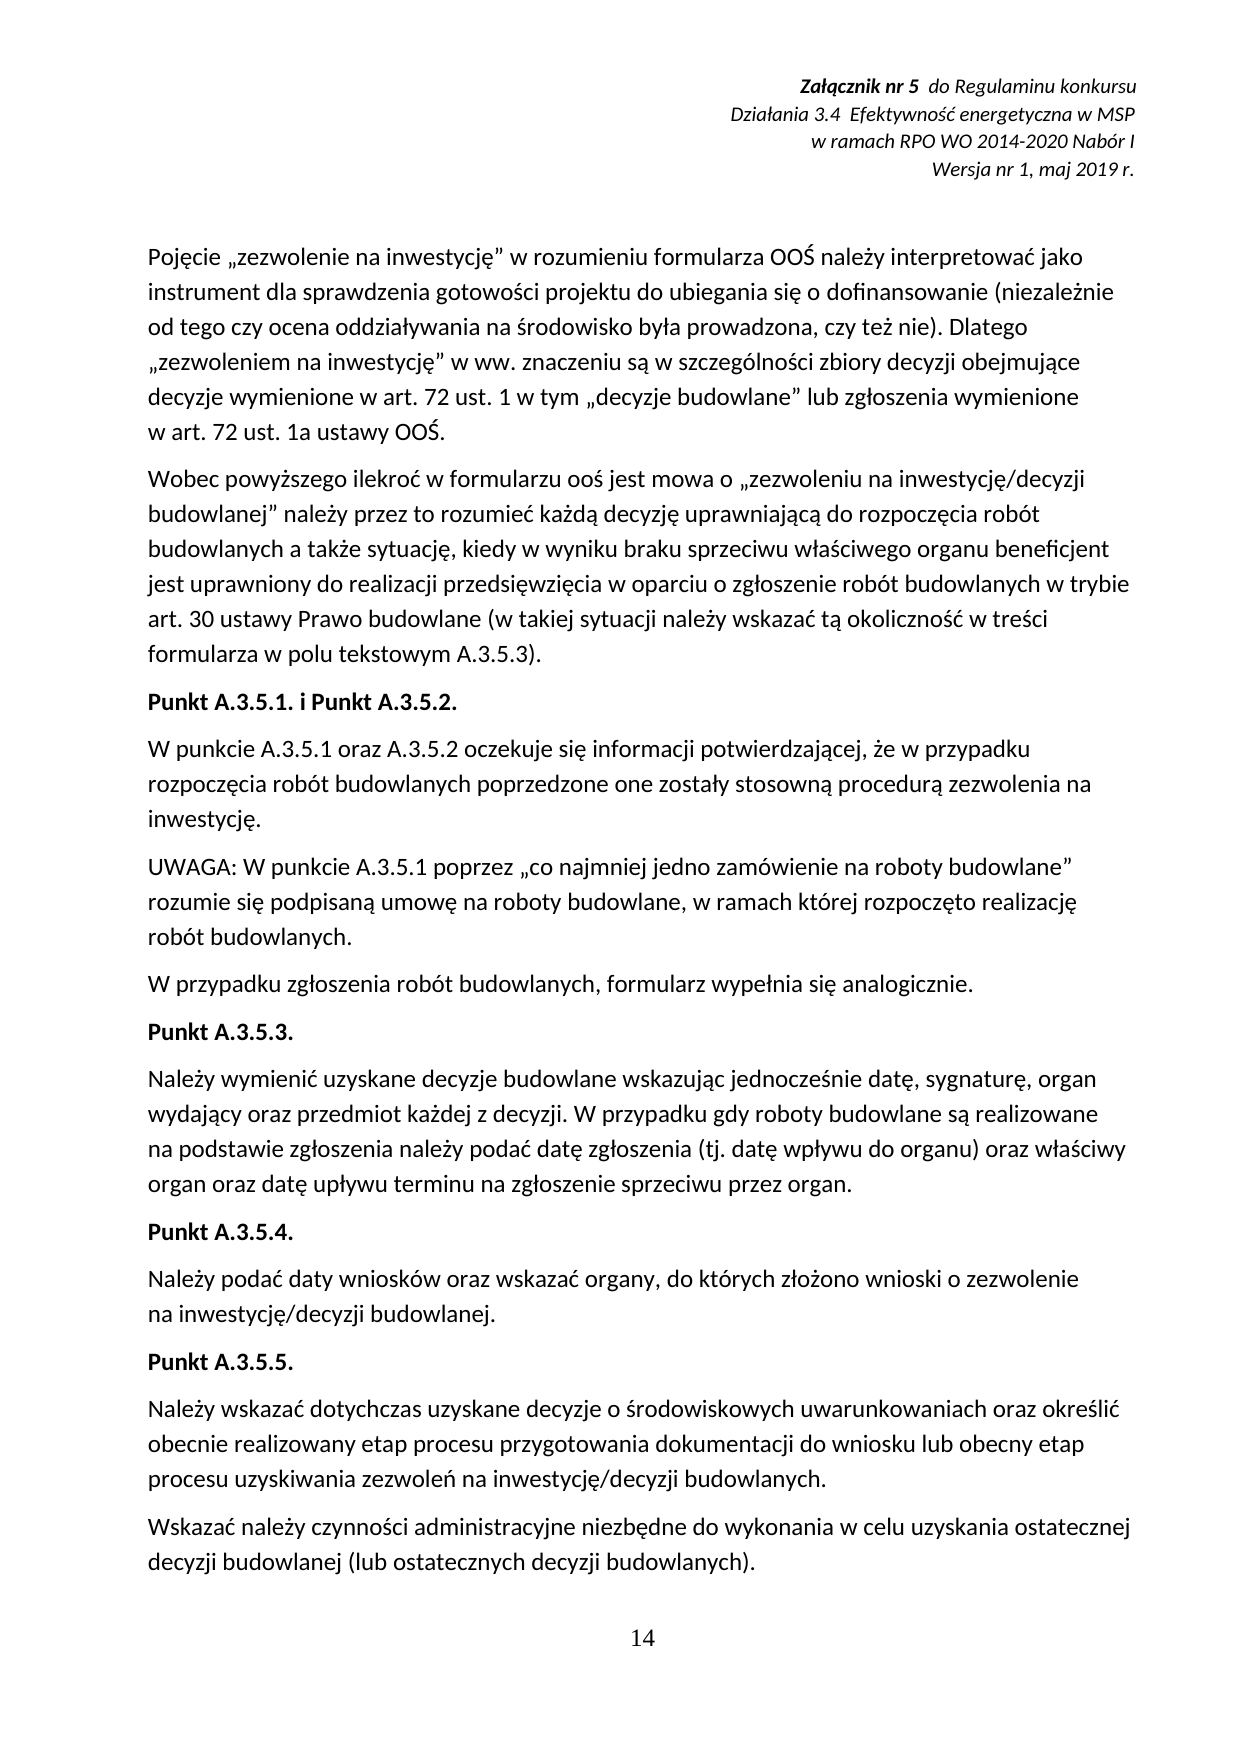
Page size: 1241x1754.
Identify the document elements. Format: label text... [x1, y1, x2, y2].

text Wobec powyższego ilekroć w formularzu ooś jest mowa o „zezwoleniu na inwestycję/decyzji budowlanej” należy przez to rozumieć każdą decyzję uprawniającą do rozpoczęcia robót budowlanych a także sytuację, kiedy w wyniku braku sprzeciwu właściwego organu beneficjent jest uprawniony do realizacji przedsięwzięcia w oparciu o zgłoszenie robót budowlanych w trybie art. 30 ustawy Prawo budowlane (w takiej sytuacji należy wskazać tą okoliczność w treści formularza w polu tekstowym A.3.5.3). [148, 463, 1137, 669]
text W przypadku zgłoszenia robót budowlanych, formularz wypełnia się analogicznie. [148, 968, 1137, 999]
text Punkt A.3.5.1. i Punkt A.3.5.2. [148, 686, 1137, 716]
text Należy wskazać dotychczas uzyskane decyzje o środowiskowych uwarunkowaniach oraz określić obecnie realizowany etap procesu przygotowania dokumentacji do wniosku lub obecny etap procesu uzyskiwania zezwoleń na inwestycję/decyzji budowlanych. [148, 1393, 1137, 1494]
text W punkcie A.3.5.1 oraz A.3.5.2 oczekuje się informacji potwierdzającej, że w przypadku rozpoczęcia robót budowlanych poprzedzone one zostały stosowną procedurą zezwolenia na inwestycję. [148, 733, 1137, 834]
text Punkt A.3.5.5. [148, 1346, 1137, 1376]
text Wskazać należy czynności administracyjne niezbędne do wykonania w celu uzyskania ostatecznej decyzji budowlanej (lub ostatecznych decyzji budowlanych). [148, 1511, 1137, 1576]
text Należy wymienić uzyskane decyzje budowlane wskazując jednocześnie datę, sygnaturę, organ wydający oraz przedmiot każdej z decyzji. W przypadku gdy roboty budowlane są realizowane na podstawie zgłoszenia należy podać datę zgłoszenia (tj. datę wpływu do organu) oraz właściwy organ oraz datę upływu terminu na zgłoszenie sprzeciwu przez organ. [148, 1063, 1137, 1199]
text Punkt A.3.5.4. [148, 1216, 1137, 1246]
text Należy podać daty wniosków oraz wskazać organy, do których złożono wnioski o zezwolenie na inwestycję/decyzji budowlanej. [148, 1263, 1137, 1329]
text Pojęcie „zezwolenie na inwestycję” w rozumieniu formularza OOŚ należy interpretować jako instrument dla sprawdzenia gotowości projektu do ubiegania się o dofinansowanie (niezależnie od tego czy ocena oddziaływania na środowisko była prowadzona, czy też nie). Dlatego „zezwoleniem na inwestycję” w ww. znaczeniu są w szczególności zbiory decyzji obejmujące decyzje wymienione w art. 72 ust. 1 w tym „decyzje budowlane” lub zgłoszenia wymienione w art. 72 ust. 1a ustawy OOŚ. [148, 241, 1137, 446]
text Punkt A.3.5.3. [148, 1016, 1137, 1046]
text UWAGA: W punkcie A.3.5.1 poprzez „co najmniej jedno zamówienie na roboty budowlane” rozumie się podpisaną umowę na roboty budowlane, w ramach której rozpoczęto realizację robót budowlanych. [148, 851, 1137, 951]
